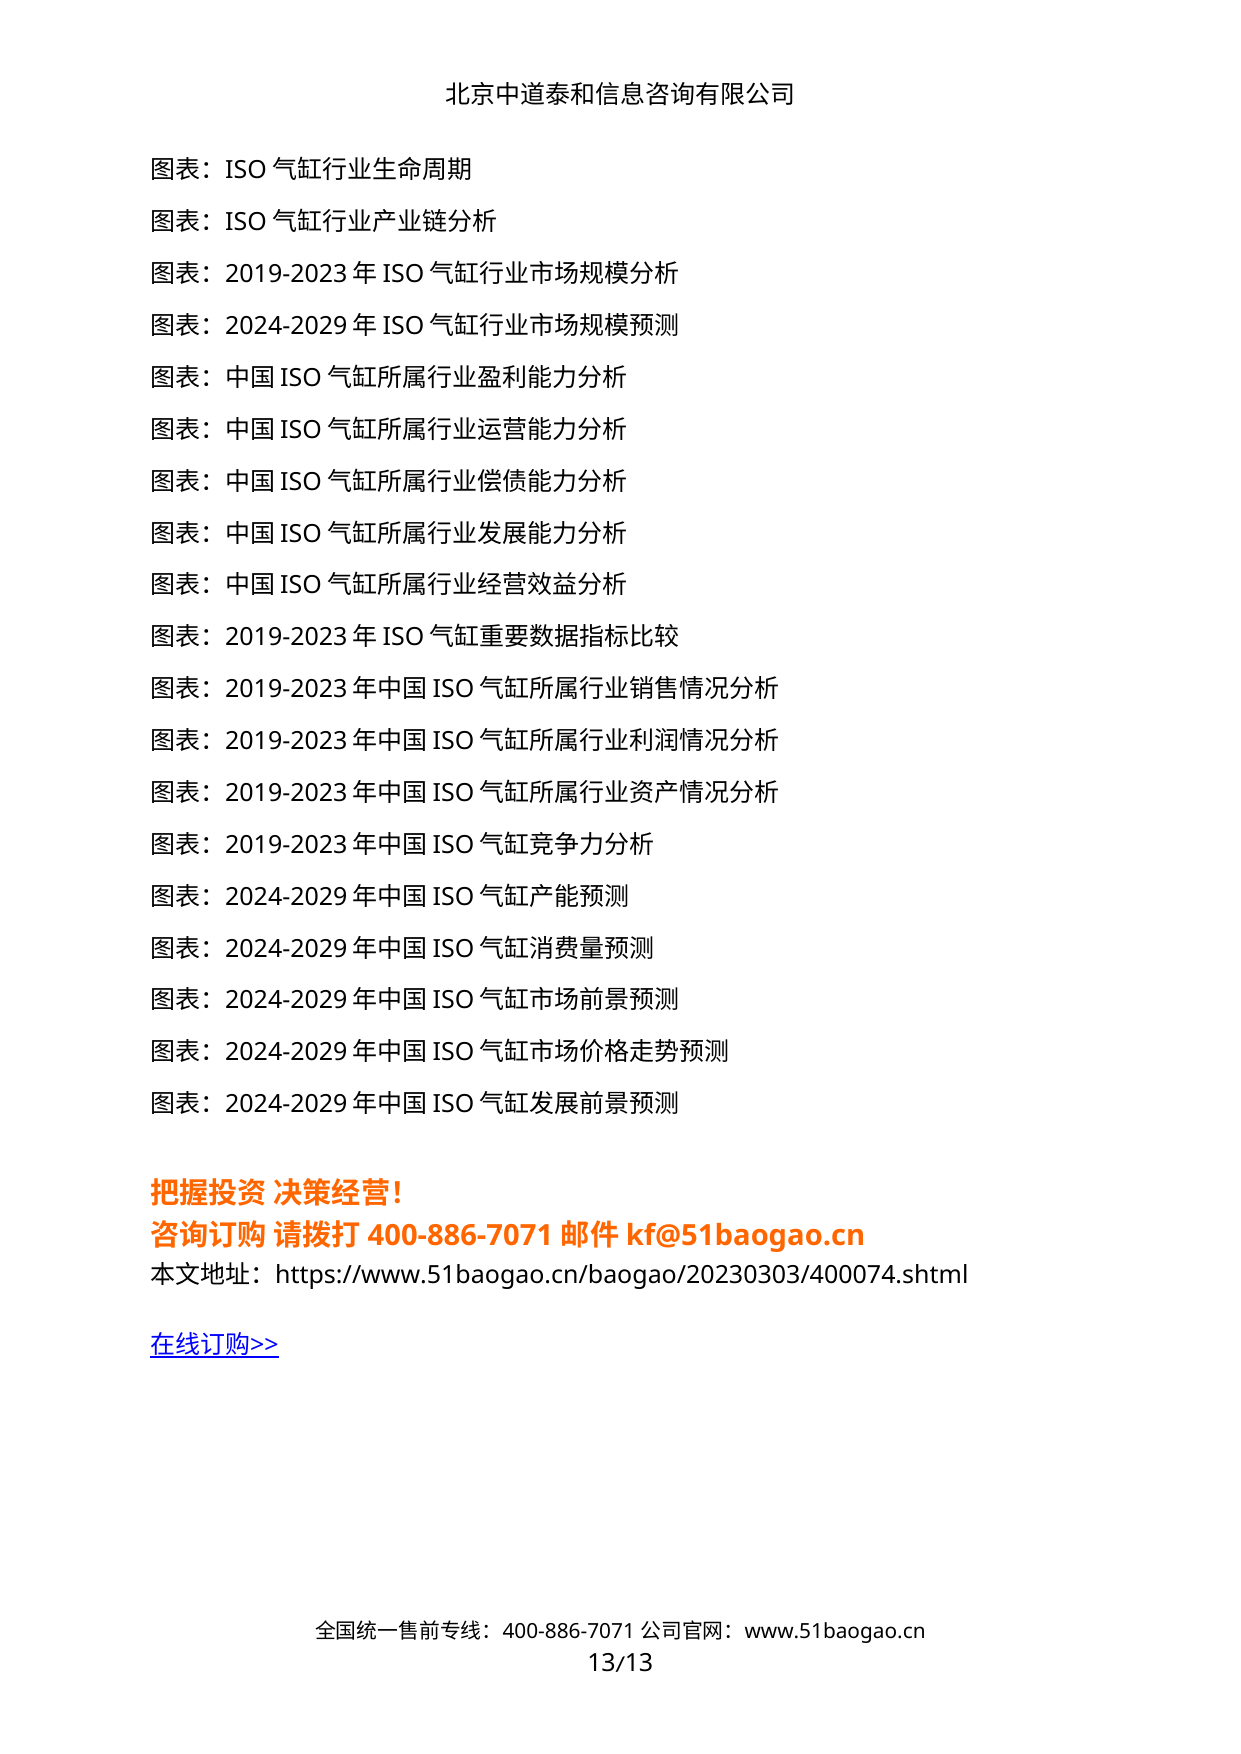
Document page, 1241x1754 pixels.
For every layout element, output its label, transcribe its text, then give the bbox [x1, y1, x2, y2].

text 图表：中国ISO气缸所属行业盈利能力分析 [150, 357, 1090, 394]
text 图表：2024-2029年中国ISO气缸发展前景预测 [150, 1084, 1090, 1120]
text 图表：2019-2023年中国ISO气缸所属行业资产情况分析 [150, 772, 1090, 809]
text 在线订购>> [150, 1291, 1090, 1361]
text 图表：ISO气缸行业生命周期 [150, 150, 1090, 186]
text 图表：2024-2029年中国ISO气缸市场前景预测 [150, 980, 1090, 1016]
text 图表：2024-2029年中国ISO气缸产能预测 [150, 876, 1090, 912]
text 图表：2019-2023年中国ISO气缸所属行业利润情况分析 [150, 721, 1090, 757]
text 图表：2019-2023年ISO气缸行业市场规模分析 [150, 254, 1090, 290]
text 图表：中国ISO气缸所属行业经营效益分析 [150, 565, 1090, 601]
text 图表：2024-2029年中国ISO气缸市场价格走势预测 [150, 1032, 1090, 1068]
text 图表：2024-2029年ISO气缸行业市场规模预测 [150, 306, 1090, 342]
text 图表：2019-2023年ISO气缸重要数据指标比较 [150, 617, 1090, 653]
text 图表：中国ISO气缸所属行业运营能力分析 [150, 409, 1090, 446]
text 图表：2019-2023年中国ISO气缸所属行业销售情况分析 [150, 669, 1090, 705]
text 图表：ISO气缸行业产业链分析 [150, 202, 1090, 238]
text 图表：2024-2029年中国ISO气缸消费量预测 [150, 928, 1090, 964]
text 图表：中国ISO气缸所属行业偿债能力分析 [150, 461, 1090, 497]
text 把握投资 决策经营！咨询订购 请拨打 400-886-7071 邮件 kf@51baogao.cn本文地址：https://www.51baogao.cn/baogao/20230303/400074.shtml [150, 1136, 1090, 1291]
text 图表：中国ISO气缸所属行业发展能力分析 [150, 513, 1090, 549]
text 图表：2019-2023年中国ISO气缸竞争力分析 [150, 824, 1090, 861]
